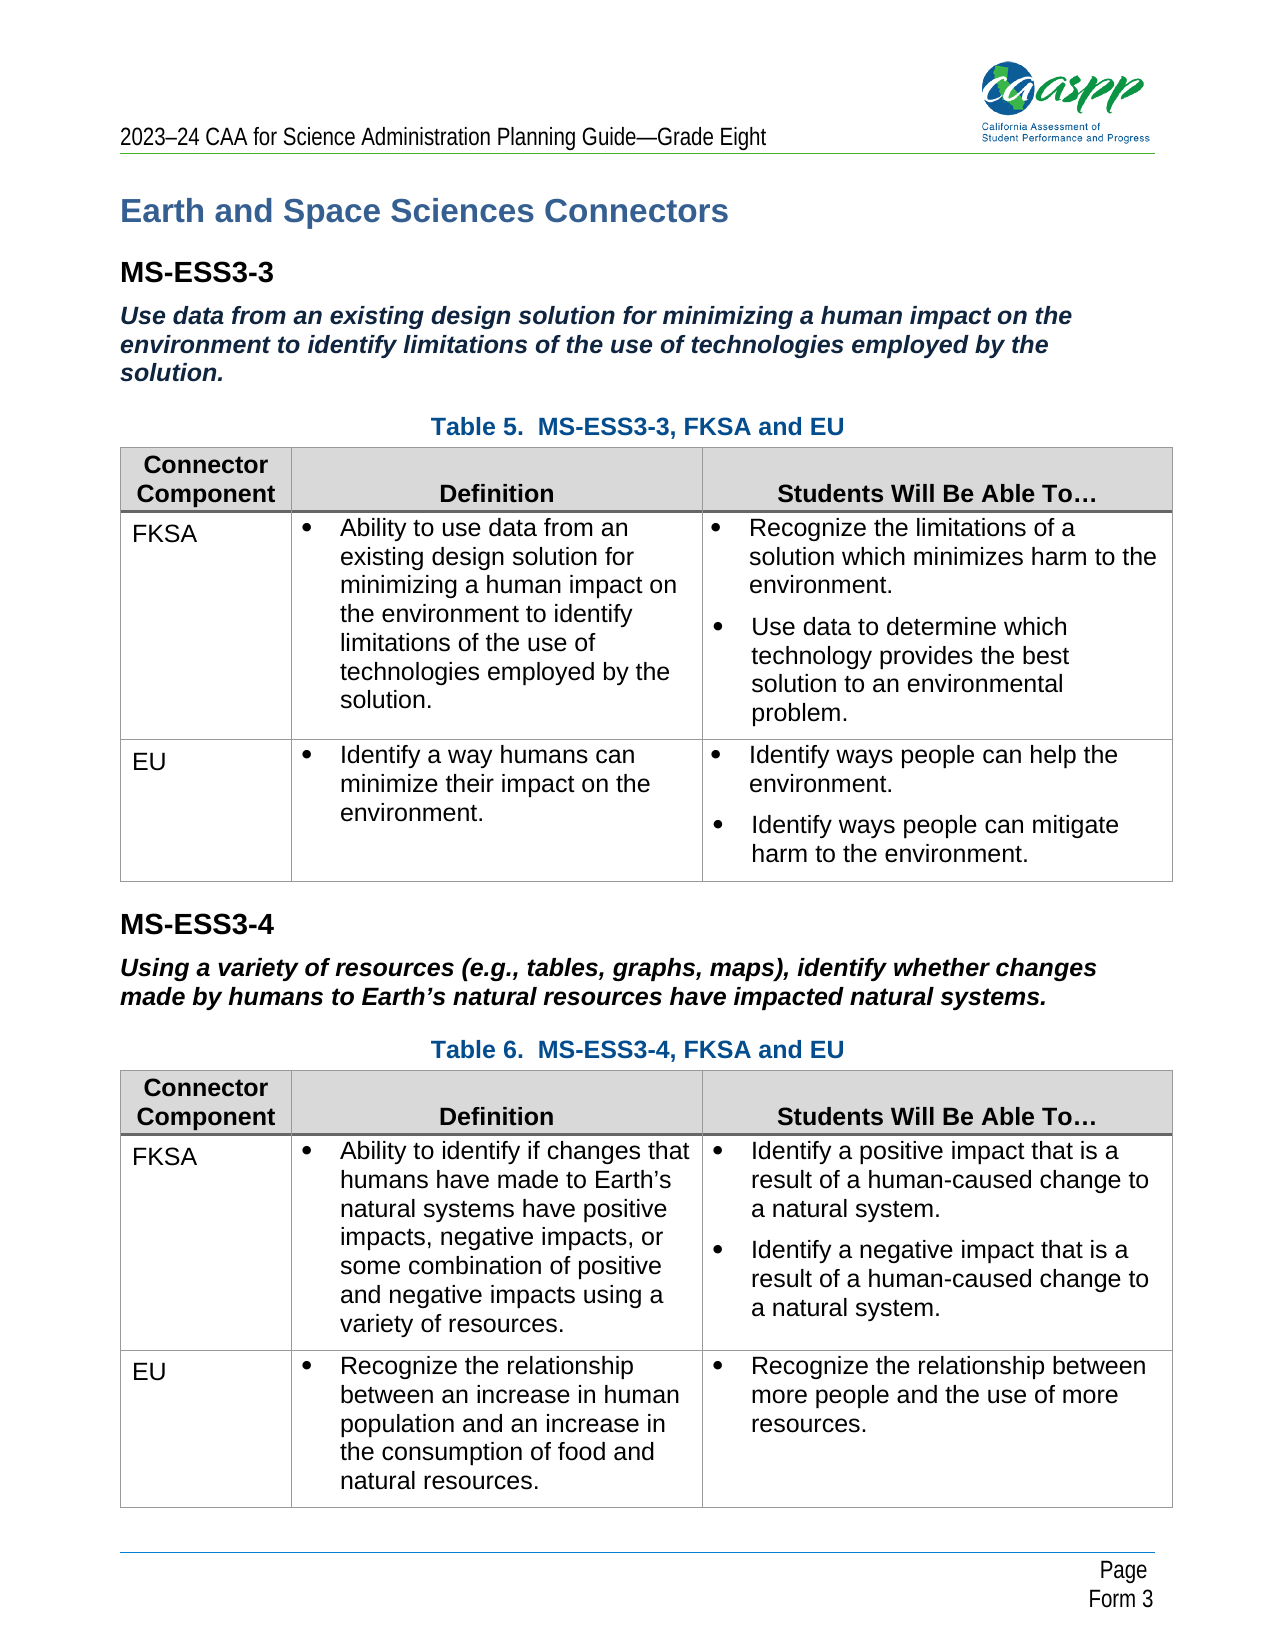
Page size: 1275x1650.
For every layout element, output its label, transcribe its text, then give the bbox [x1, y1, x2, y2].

table_cell Identify a positive impact that is a result of a human-caused change to a natural system. Identify a negative impact that is a result of a human-caused change to a natural system. [703, 1136, 1172, 1350]
text Table 5. MS-ESS3-3, FKSA and EU [120, 412, 1155, 441]
subtitle MS-ESS3-3 [120, 255, 1155, 288]
table_cell FKSA [121, 1136, 291, 1350]
table_cell EU [121, 1351, 291, 1507]
table_cell Ability to use data from an existing design solution for minimizing a human impact on the environment to identify limitations of the use of technologies employed by the solution. [292, 513, 702, 739]
table_header Students Will Be Able To… [703, 448, 1172, 510]
table_cell Identify a way humans can minimize their impact on the environment. [292, 740, 702, 881]
text Using a variety of resources (e.g., tables, graphs, maps), identify whether changes made by humans to Earth’s natural resources have impacted natural systems. [120, 953, 1155, 1010]
table_cell FKSA [121, 513, 291, 739]
table_header Students Will Be Able To… [703, 1071, 1172, 1133]
table_cell Recognize the relationship between an increase in human population and an increase in the consumption of food and natural resources. [292, 1351, 702, 1507]
text Table 6. MS-ESS3-4, FKSA and EU [120, 1035, 1155, 1064]
subtitle Earth and Space Sciences Connectors [120, 191, 1155, 230]
table_cell Recognize the relationship between more people and the use of more resources. [703, 1351, 1172, 1507]
table_header Connector Component [121, 1071, 291, 1133]
table_cell EU [121, 740, 291, 881]
table_cell Identify ways people can help the environment. Identify ways people can mitigate harm to the environment. [703, 740, 1172, 881]
text Use data from an existing design solution for minimizing a human impact on the environment to identify limitations of the use of technologies employed by the solution. [120, 301, 1155, 387]
table_header Connector Component [121, 448, 291, 510]
table_header Definition [292, 1071, 702, 1133]
table_header Definition [292, 448, 702, 510]
subtitle MS-ESS3-4 [120, 907, 1155, 940]
table_cell Recognize the limitations of a solution which minimizes harm to the environment. Use data to determine which technology provides the best solution to an environmental problem. [703, 513, 1172, 739]
picture [977, 60, 1152, 146]
table_cell Ability to identify if changes that humans have made to Earth’s natural systems have positive impacts, negative impacts, or some combination of positive and negative impacts using a variety of resources. [292, 1136, 702, 1350]
